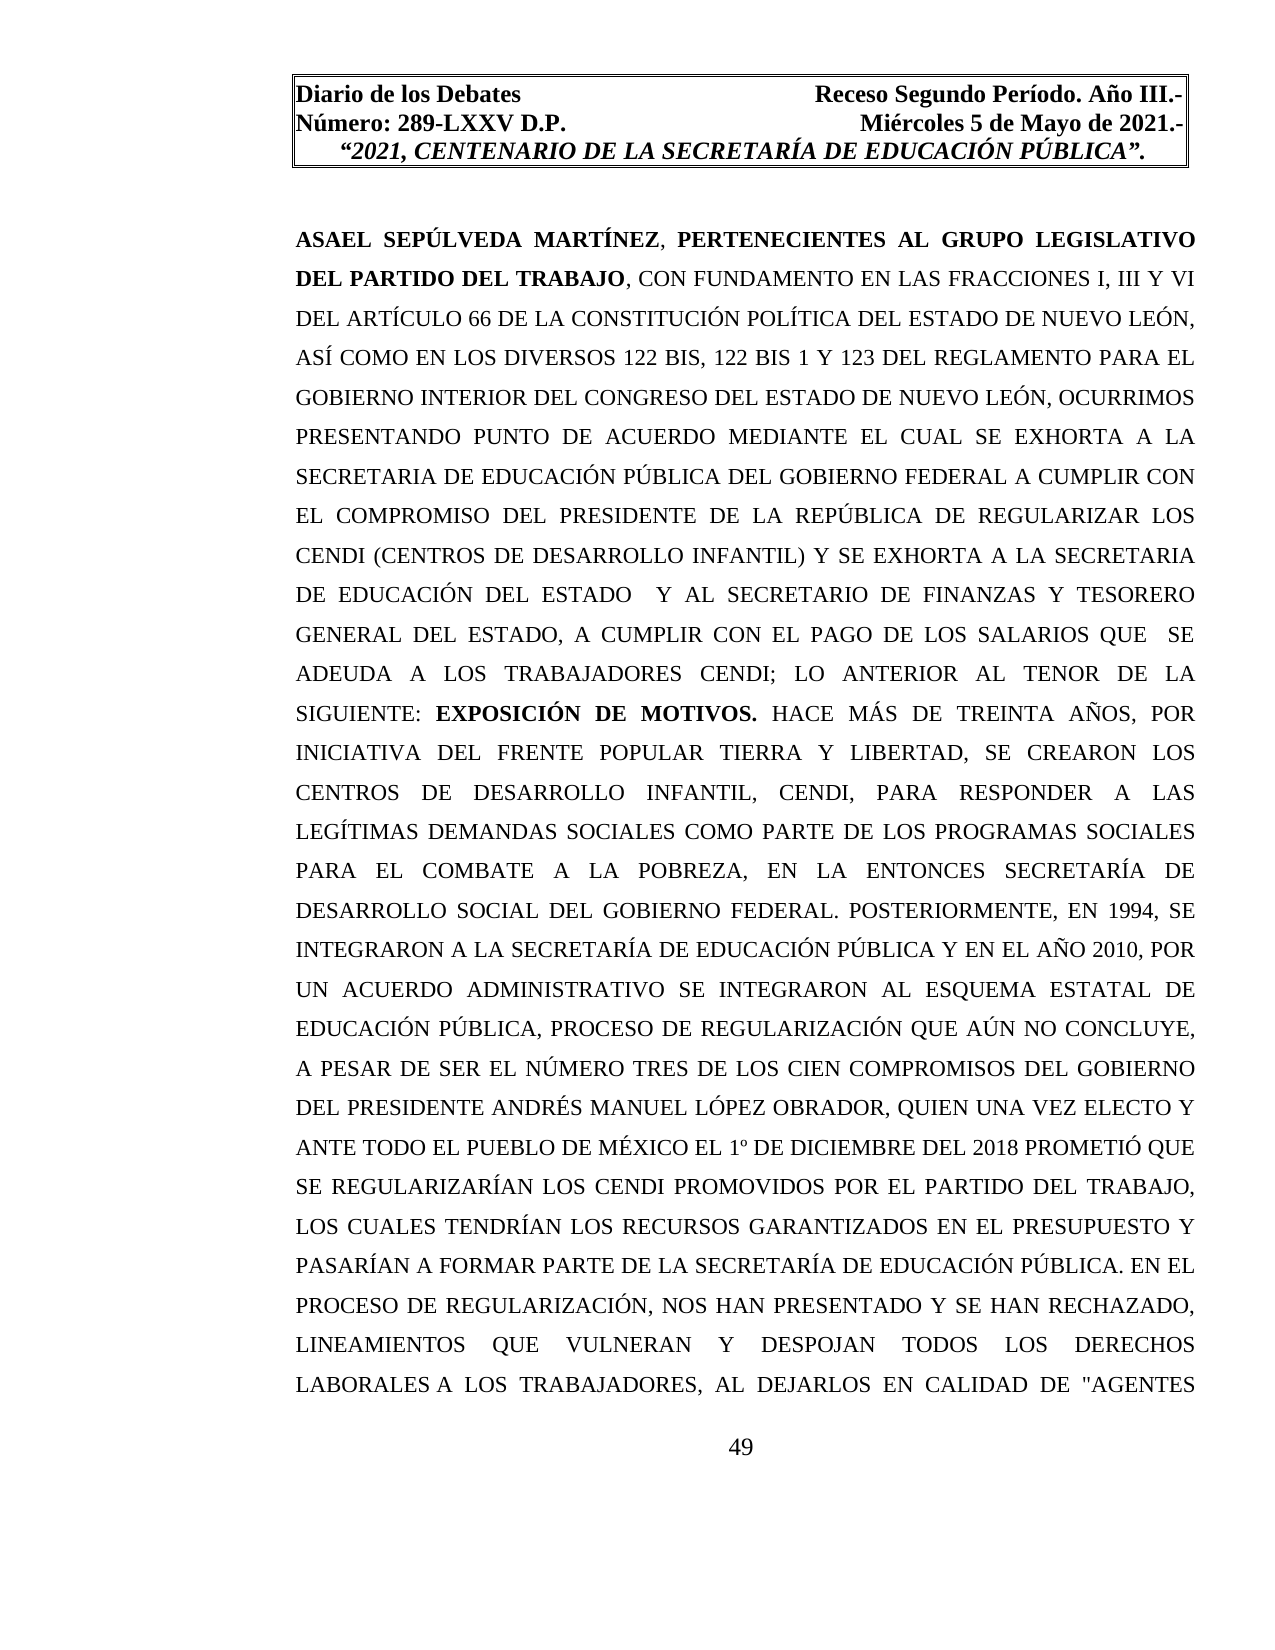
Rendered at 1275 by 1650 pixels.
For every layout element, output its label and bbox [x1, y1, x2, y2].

text [295, 226, 1196, 1397]
